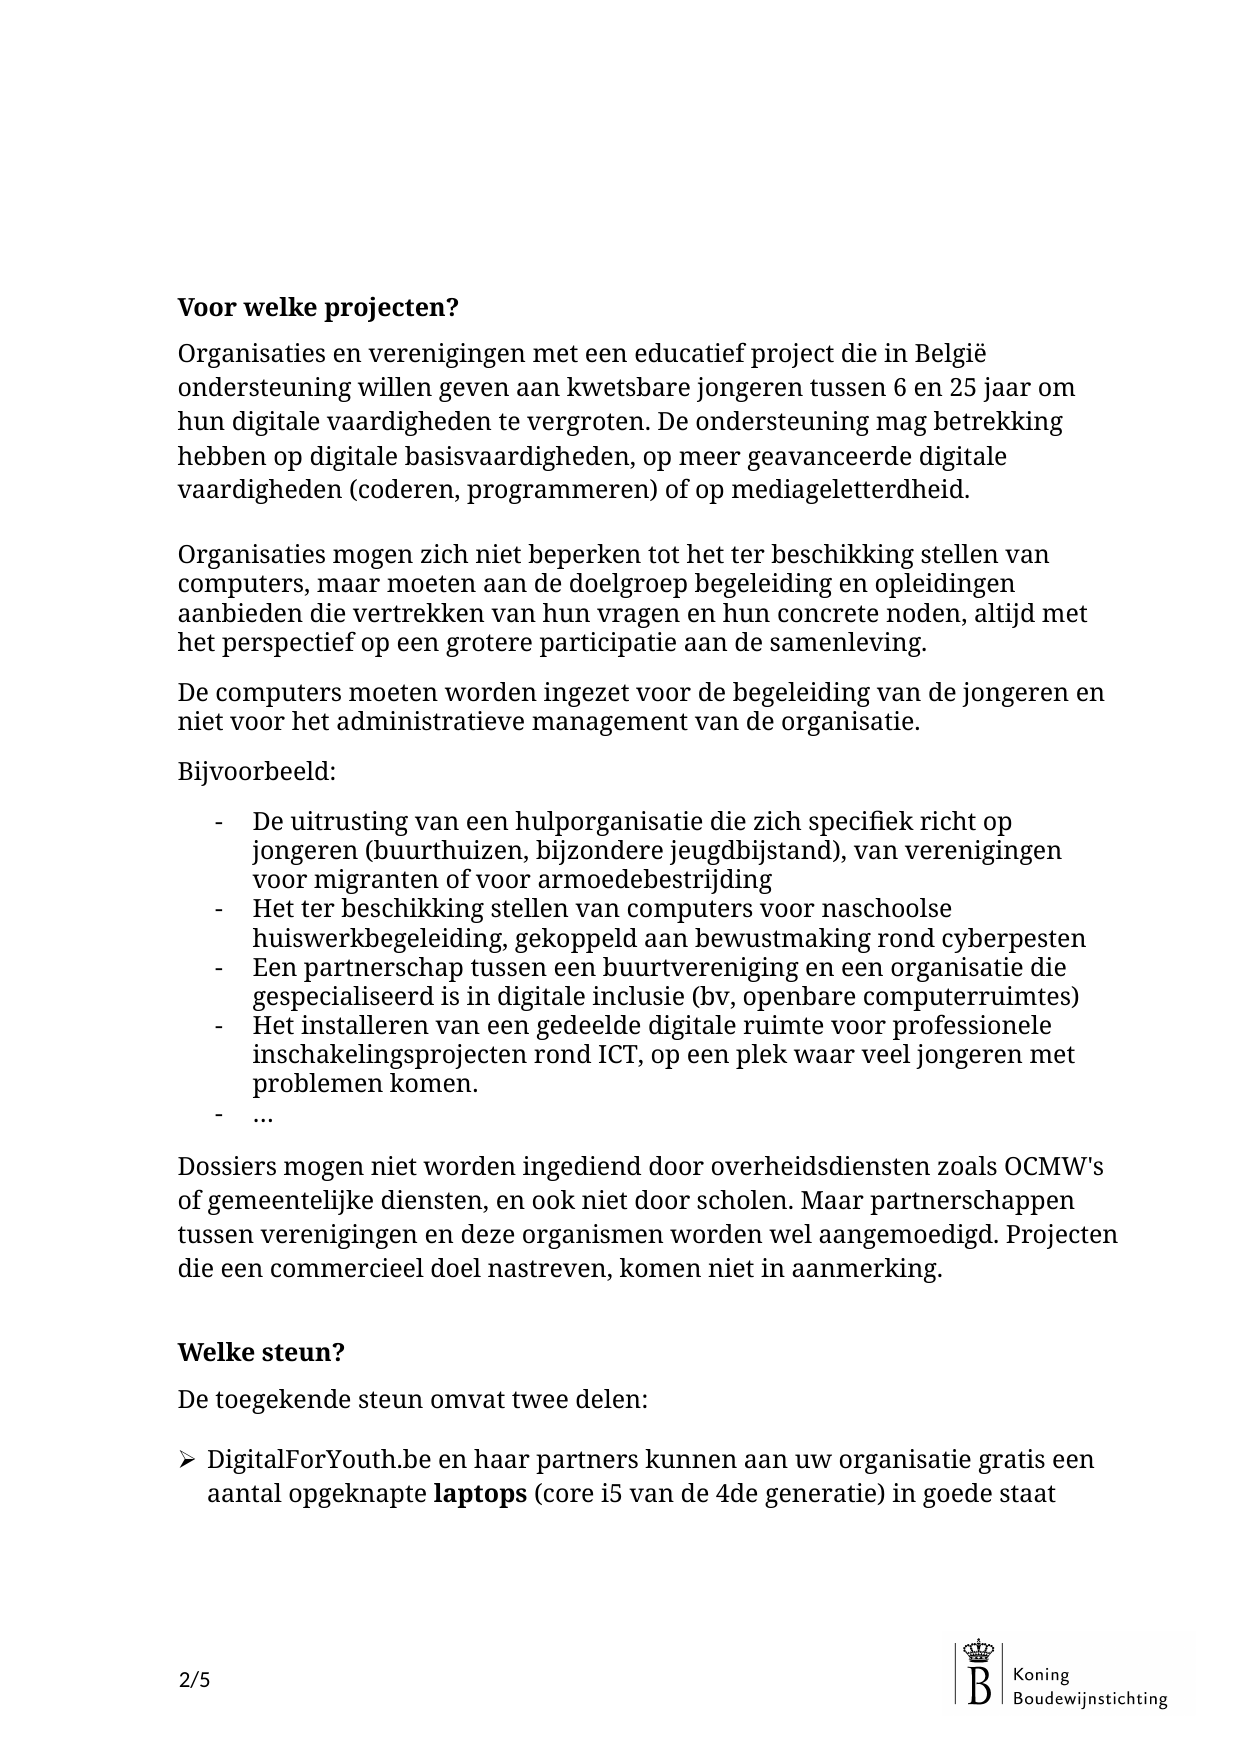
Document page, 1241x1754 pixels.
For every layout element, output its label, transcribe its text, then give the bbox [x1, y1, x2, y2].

text De computers moeten worden ingezet voor de begeleiding van de jongeren en niet voor het administratieve management van de organisatie. [177, 678, 1122, 736]
picture [942, 1631, 1196, 1716]
list De uitrusting van een hulporganisatie die zich specifiek richt op jongeren (buurthuizen, bijzondere jeugdbijstand), van verenigingen voor migranten of voor armoedebestrijding [215, 807, 1122, 894]
list Het ter beschikking stellen van computers voor naschoolse huiswerkbegeleiding, gekoppeld aan bewustmaking rond cyberpesten [215, 894, 1122, 953]
list Een partnerschap tussen een buurtvereniging en een organisatie die gespecialiseerd is in digitale inclusie (bv, openbare computerruimtes) [215, 953, 1122, 1011]
list Dossiers mogen niet worden ingediend door overheidsdiensten zoals OCMW's of gemeentelijke diensten, en ook niet door scholen. Maar partnerschappen tussen verenigingen en deze organismen worden wel aangemoedigd. Projecten die een commercieel doel nastreven, komen niet in aanmerking. [177, 1149, 1122, 1285]
list … [215, 1099, 1122, 1128]
text Welke steun? [177, 1335, 1122, 1369]
list Organisaties en verenigingen met een educatief project die in België ondersteuning willen geven aan kwetsbare jongeren tussen 6 en 25 jaar om hun digitale vaardigheden te vergroten. De ondersteuning mag betrekking hebben op digitale basisvaardigheden, op meer geavanceerde digitale vaardigheden (coderen, programmeren) of op mediageletterdheid. [177, 336, 1122, 506]
text Voor welke projecten? [177, 289, 1122, 323]
text Organisaties mogen zich niet beperken tot het ter beschikking stellen van computers, maar moeten aan de doelgroep begeleiding en opleidingen aanbieden die vertrekken van hun vragen en hun concrete noden, altijd met het perspectief op een grotere participatie aan de samenleving. [177, 540, 1122, 657]
list Het installeren van een gedeelde digitale ruimte voor professionele inschakelingsprojecten rond ICT, op een plek waar veel jongeren met problemen komen. [215, 1011, 1122, 1099]
text Bijvoorbeeld: [177, 757, 1122, 786]
text De toegekende steun omvat twee delen: [177, 1381, 1122, 1416]
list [177, 1441, 1122, 1509]
